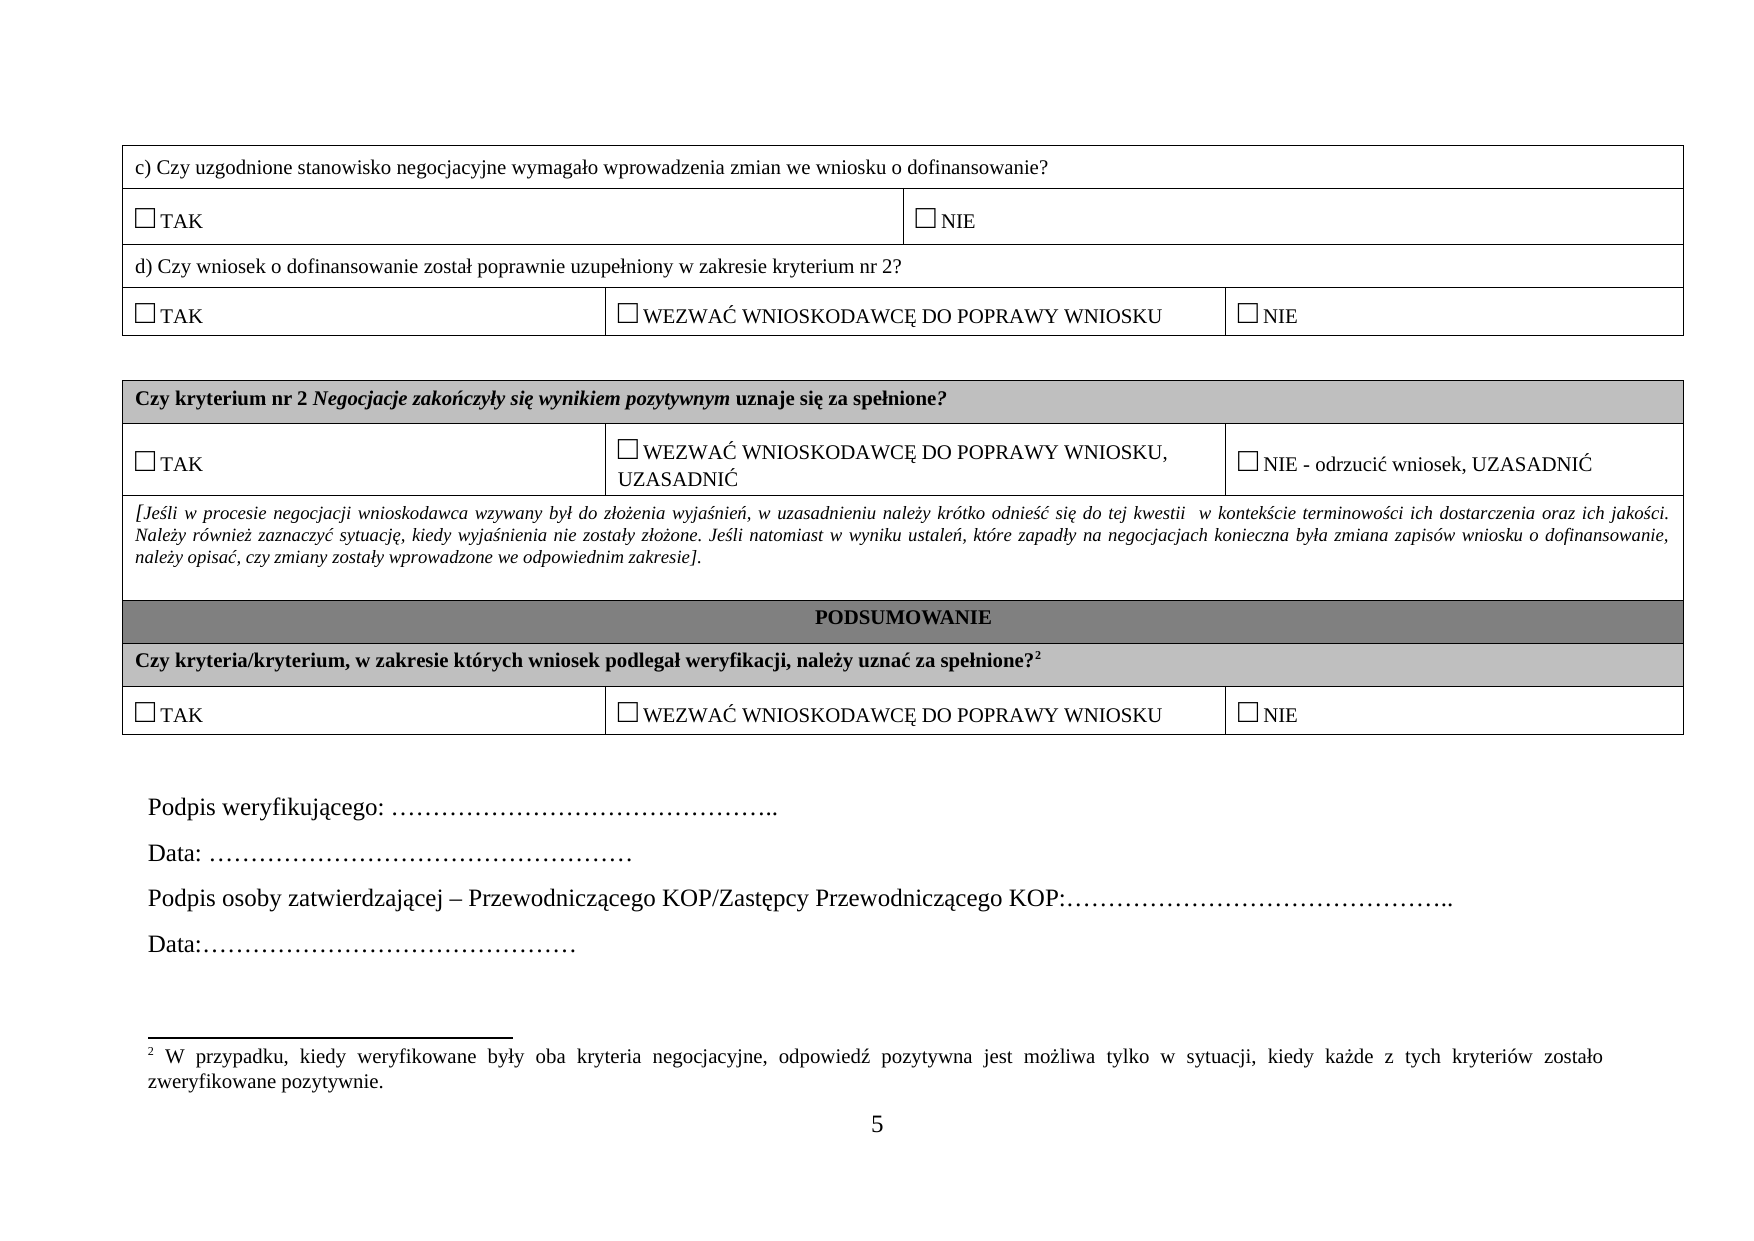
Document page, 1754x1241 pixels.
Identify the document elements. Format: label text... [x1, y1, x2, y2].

table_cell □ NIE - odrzucić wniosek, UZASADNIĆ [1226, 424, 1683, 495]
table_cell □ TAK [123, 189, 903, 244]
table_header Czy kryterium nr 2 Negocjacje zakończyły się wynikiem pozytywnym uznaje się za spełnione? [123, 381, 1683, 423]
text Podpis weryfikującego: ……………………………………….. [148, 792, 1606, 821]
text Data: …………………………………………… [148, 838, 1606, 867]
table_cell □ TAK [123, 687, 605, 733]
table_cell □ WEZWAĆ WNIOSKODAWCĘ DO POPRAWY WNIOSKU [606, 687, 1225, 733]
table_cell □ TAK [123, 424, 605, 495]
table_cell c) Czy uzgodnione stanowisko negocjacyjne wymagało wprowadzenia zmian we wniosku o dofinansowanie? [123, 146, 1683, 188]
table_cell □ TAK [123, 288, 605, 335]
table_cell d) Czy wniosek o dofinansowanie został poprawnie uzupełniony w zakresie kryterium nr 2? [123, 245, 1683, 287]
text Data:……………………………………… [148, 929, 1606, 958]
text Podpis osoby zatwierdzającej – Przewodniczącego KOP/Zastępcy Przewodniczącego KOP:……………………………………….. [148, 883, 1606, 912]
table_cell PODSUMOWANIE [123, 601, 1683, 643]
table_cell Czy kryteria/kryterium, w zakresie których wniosek podlegał weryfikacji, należy uznać za spełnione? [123, 644, 1683, 686]
table_cell [Jeśli w procesie negocjacji wnioskodawca wzywany był do złożenia wyjaśnień, w uzasadnieniu należy krótko odnieść się do tej kwestii w kontekście terminowości ich dostarczenia oraz ich jakości. Należy również zaznaczyć sytuację, kiedy wyjaśnienia nie zostały złożone. Jeśli natomiast w wyniku ustaleń, które zapadły na negocjacjach konieczna była zmiana zapisów wniosku o dofinansowanie, należy opisać, czy zmiany zostały wprowadzone we odpowiednim zakresie]. [123, 496, 1683, 600]
table_cell □ NIE [1226, 288, 1683, 335]
table_cell □ NIE [904, 189, 1683, 244]
table_cell □ NIE [1226, 687, 1683, 733]
table_cell □ WEZWAĆ WNIOSKODAWCĘ DO POPRAWY WNIOSKU [606, 288, 1225, 335]
table_cell □ WEZWAĆ WNIOSKODAWCĘ DO POPRAWY WNIOSKU, UZASADNIĆ [606, 424, 1225, 495]
